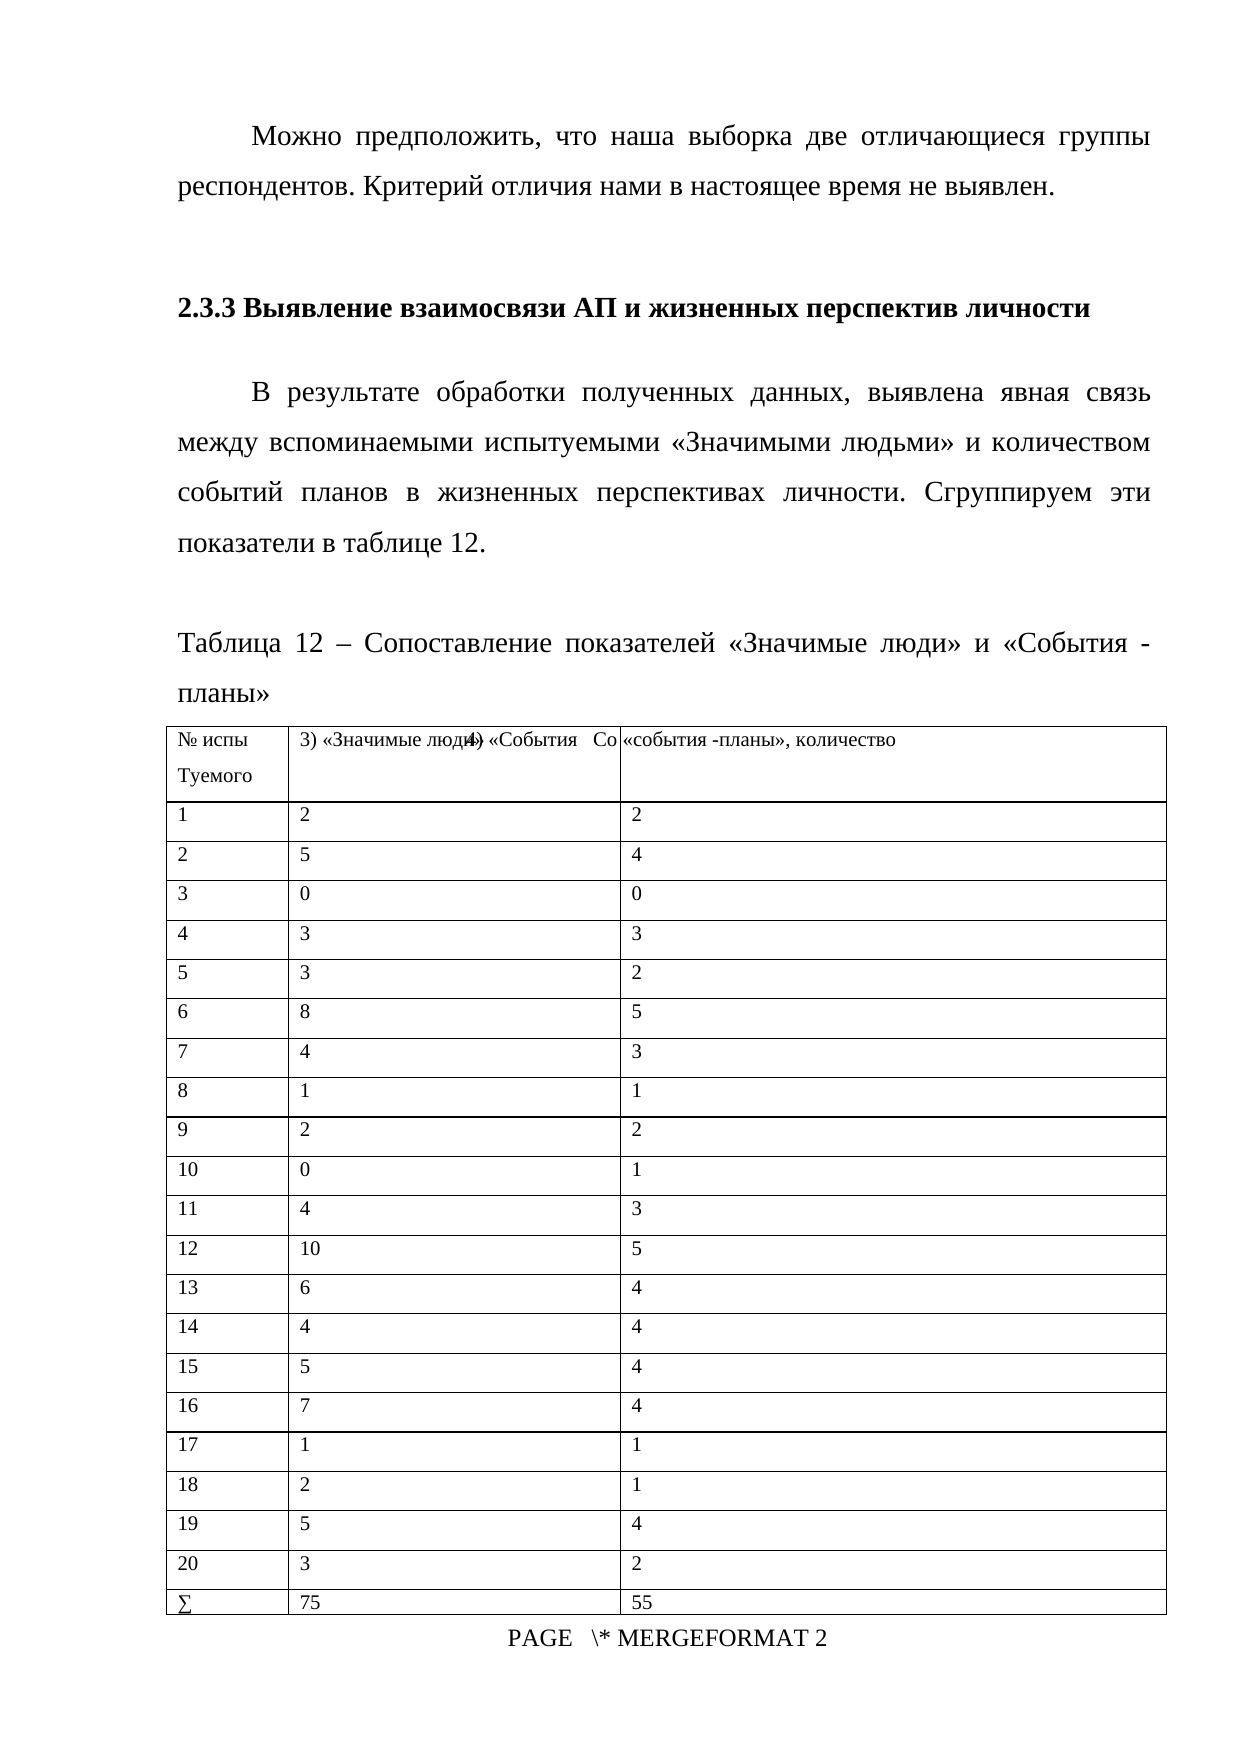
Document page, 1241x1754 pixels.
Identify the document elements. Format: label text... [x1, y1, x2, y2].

table_cell 10 [167, 1157, 288, 1195]
table_cell 10 [289, 1236, 620, 1274]
table_cell 4 [621, 1393, 1166, 1431]
table_cell 11 [167, 1196, 288, 1234]
table_cell 17 [167, 1433, 288, 1471]
table_cell 4 [289, 1314, 620, 1353]
table_cell 0 [621, 881, 1166, 919]
table_cell 0 [289, 1157, 620, 1195]
table_cell 6 [167, 999, 288, 1038]
table_cell 2 [621, 1118, 1166, 1156]
text В результате обработки полученных данных, выявлена явная связь между вспоминаемыми испытуемыми «Значимыми людьми» и количеством событий планов в жизненных перспективах личности. Сгруппируем эти показатели в таблице 12. [177, 374, 1152, 558]
table_cell 3 [621, 1196, 1166, 1234]
table_cell 12 [167, 1236, 288, 1274]
table_cell 9 [167, 1118, 288, 1156]
table_cell 13 [167, 1275, 288, 1313]
table_cell 3 [621, 921, 1166, 959]
table_cell 5 [289, 1511, 620, 1549]
table_cell 1 [621, 1472, 1166, 1510]
table_cell 7 [289, 1393, 620, 1431]
table_cell 3 [167, 881, 288, 919]
table_cell 5 [621, 999, 1166, 1038]
table_header 3) «Значимые люди» [289, 727, 620, 801]
table_cell 1 [167, 803, 288, 841]
table_header № испы Туемого [167, 727, 288, 801]
table_cell 2 [289, 803, 620, 841]
table_cell 2 [621, 803, 1166, 841]
text Таблица 12 – Сопоставление показателей «Значимые люди» и «События - планы» [177, 625, 1152, 709]
table_cell 3 [289, 1551, 620, 1589]
table_cell 6 [289, 1275, 620, 1313]
table_cell 2 [621, 960, 1166, 998]
table_cell 4 [621, 1354, 1166, 1392]
table_cell 5 [167, 960, 288, 998]
subtitle 2.3.3 Выявление взаимосвязи АП и жизненных перспектив личности [177, 290, 1152, 323]
table_cell 1 [621, 1433, 1166, 1471]
table_cell 4 [289, 1039, 620, 1077]
table_cell 7 [167, 1039, 288, 1077]
table_cell 55 [621, 1590, 1166, 1614]
table_cell 8 [289, 999, 620, 1038]
table_cell 2 [289, 1118, 620, 1156]
table_cell 19 [167, 1511, 288, 1549]
table_cell 3 [621, 1039, 1166, 1077]
table_cell 18 [167, 1472, 288, 1510]
table_cell 4 [621, 1314, 1166, 1353]
table_cell 0 [289, 881, 620, 919]
table_cell 2 [167, 842, 288, 880]
table_cell 3 [289, 960, 620, 998]
table_cell 4 [289, 1196, 620, 1234]
table_cell 4 [621, 1511, 1166, 1549]
text Можно предположить, что наша выборка две отличающиеся группы респондентов. Критерий отличия нами в настоящее время не выявлен. [177, 118, 1152, 202]
table_cell 15 [167, 1354, 288, 1392]
table_cell 8 [167, 1078, 288, 1116]
table_cell 5 [289, 1354, 620, 1392]
table_cell 5 [289, 842, 620, 880]
table_cell 1 [289, 1078, 620, 1116]
table_cell 2 [289, 1472, 620, 1510]
table_cell 2 [621, 1551, 1166, 1589]
table_cell 5 [621, 1236, 1166, 1274]
table_cell ∑ [167, 1590, 288, 1614]
table_header 4) «События Со «события -планы», количество [621, 727, 1166, 801]
table_cell 3 [289, 921, 620, 959]
table_cell 16 [167, 1393, 288, 1431]
table_cell 4 [621, 842, 1166, 880]
table_cell 4 [621, 1275, 1166, 1313]
table_cell 1 [289, 1433, 620, 1471]
table_cell 4 [167, 921, 288, 959]
table_cell 20 [167, 1551, 288, 1589]
table_cell 1 [621, 1157, 1166, 1195]
table_cell 14 [167, 1314, 288, 1353]
table_cell 1 [621, 1078, 1166, 1116]
table_cell 75 [289, 1590, 620, 1614]
